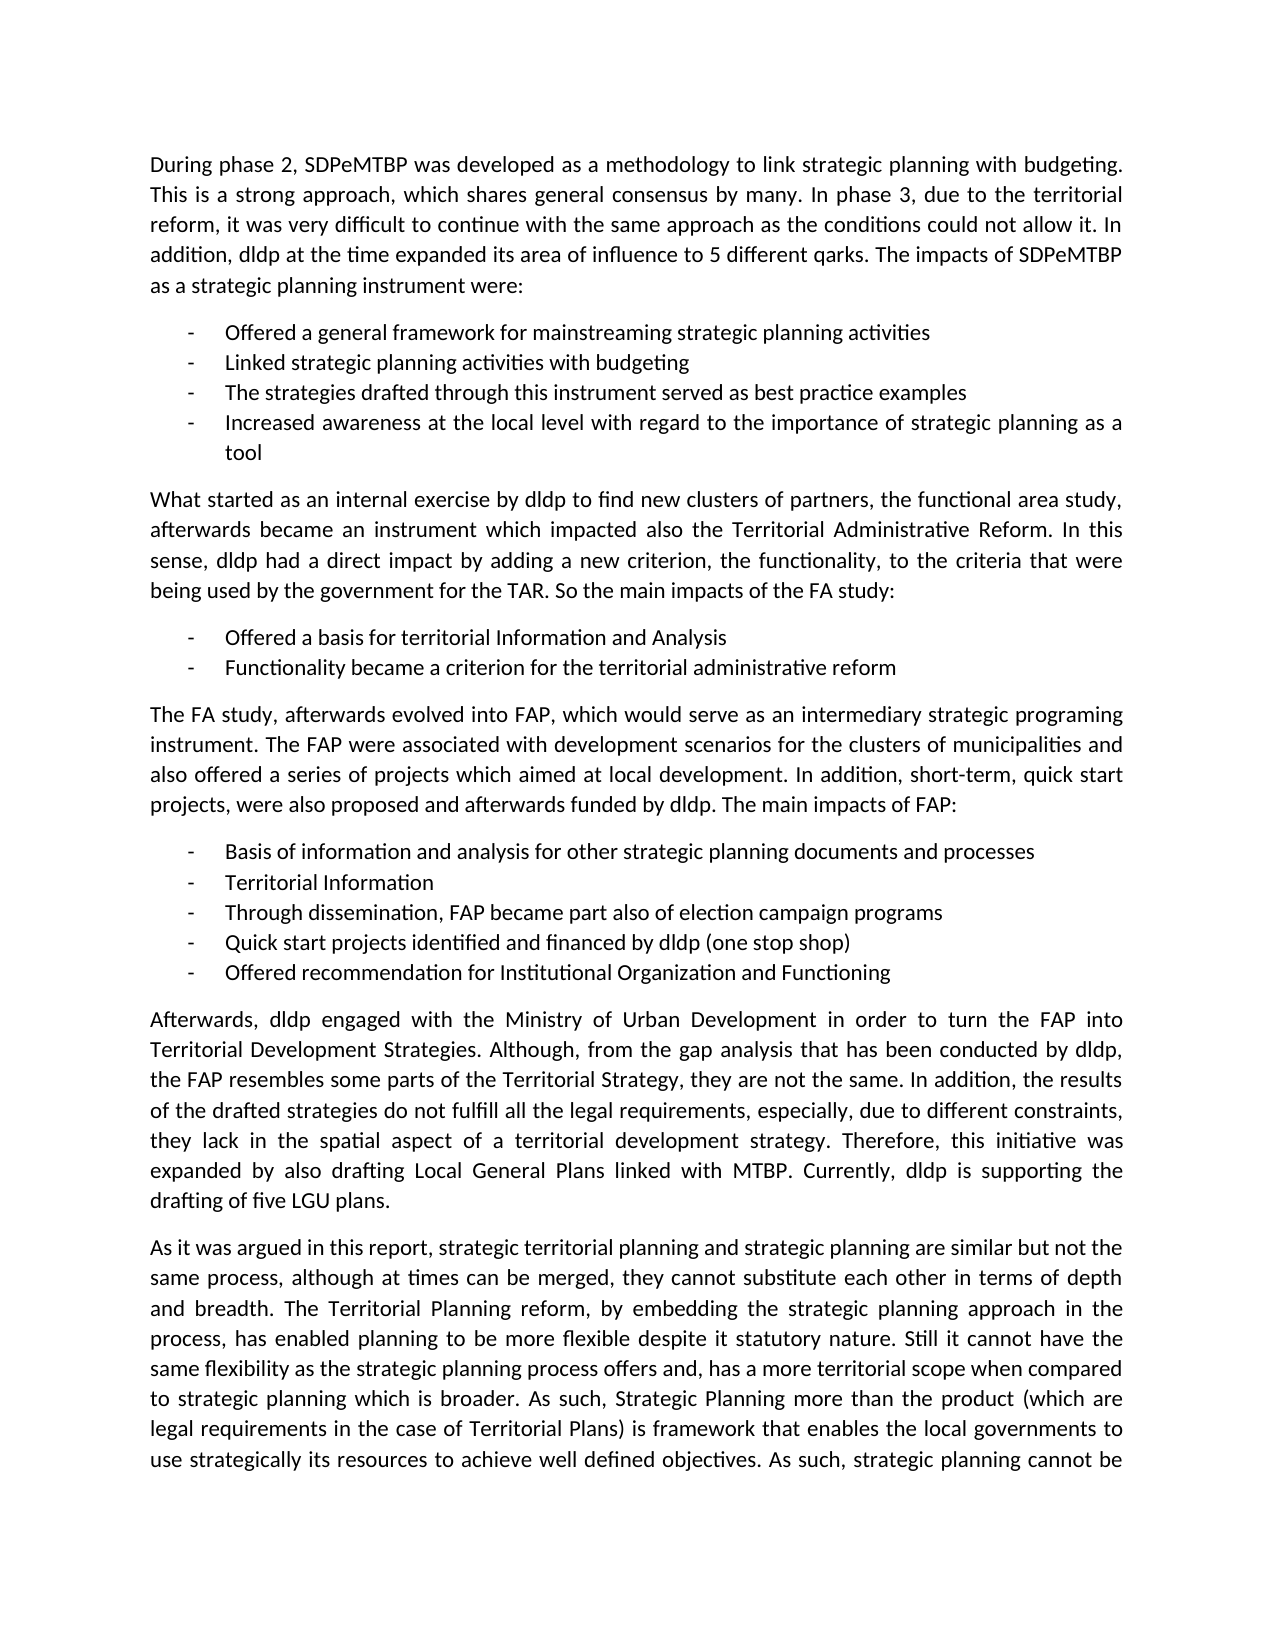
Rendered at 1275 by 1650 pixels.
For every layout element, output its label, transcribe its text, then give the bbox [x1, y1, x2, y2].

list Functionality became a criterion for the territorial administrative reform [187, 653, 1125, 681]
list Basis of information and analysis for other strategic planning documents and processes [187, 837, 1125, 866]
list Offered a general framework for mainstreaming strategic planning activities [187, 318, 1125, 346]
text During phase 2, SDPeMTBP was developed as a methodology to link strategic planning with budgeting. This is a strong approach, which shares general consensus by many. In phase 3, due to the territorial reform, it was very difficult to continue with the same approach as the conditions could not allow it. In addition, dldp at the time expanded its area of influence to 5 different qarks. The impacts of SDPeMTBP as a strategic planning instrument were: [150, 150, 1125, 299]
list Quick start projects identified and financed by dldp (one stop shop) [187, 928, 1125, 956]
list Through dissemination, FAP became part also of election campaign programs [187, 898, 1125, 926]
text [150, 1233, 1125, 1473]
list Territorial Information [187, 868, 1125, 896]
list Offered recommendation for Institutional Organization and Functioning [187, 958, 1125, 986]
list Linked strategic planning activities with budgeting [187, 348, 1125, 376]
list Offered a basis for territorial Information and Analysis [187, 623, 1125, 651]
text The FA study, afterwards evolved into FAP, which would serve as an intermediary strategic programing instrument. The FAP were associated with development scenarios for the clusters of municipalities and also offered a series of projects which aimed at local development. In addition, short-term, quick start projects, were also proposed and afterwards funded by dldp. The main impacts of FAP: [150, 700, 1125, 819]
list The strategies drafted through this instrument served as best practice examples [187, 378, 1125, 406]
list Increased awareness at the local level with regard to the importance of strategic planning as a tool [187, 408, 1125, 467]
text What started as an internal exercise by dldp to find new clusters of partners, the functional area study, afterwards became an instrument which impacted also the Territorial Administrative Reform. In this sense, dldp had a direct impact by adding a new criterion, the functionality, to the criteria that were being used by the government for the TAR. So the main impacts of the FA study: [150, 485, 1125, 604]
text Afterwards, dldp engaged with the Ministry of Urban Development in order to turn the FAP into Territorial Development Strategies. Although, from the gap analysis that has been conducted by dldp, the FAP resembles some parts of the Territorial Strategy, they are not the same. In addition, the results of the drafted strategies do not fulfill all the legal requirements, especially, due to different constraints, they lack in the spatial aspect of a territorial development strategy. Therefore, this initiative was expanded by also drafting Local General Plans linked with MTBP. Currently, dldp is supporting the drafting of five LGU plans. [150, 1005, 1125, 1214]
